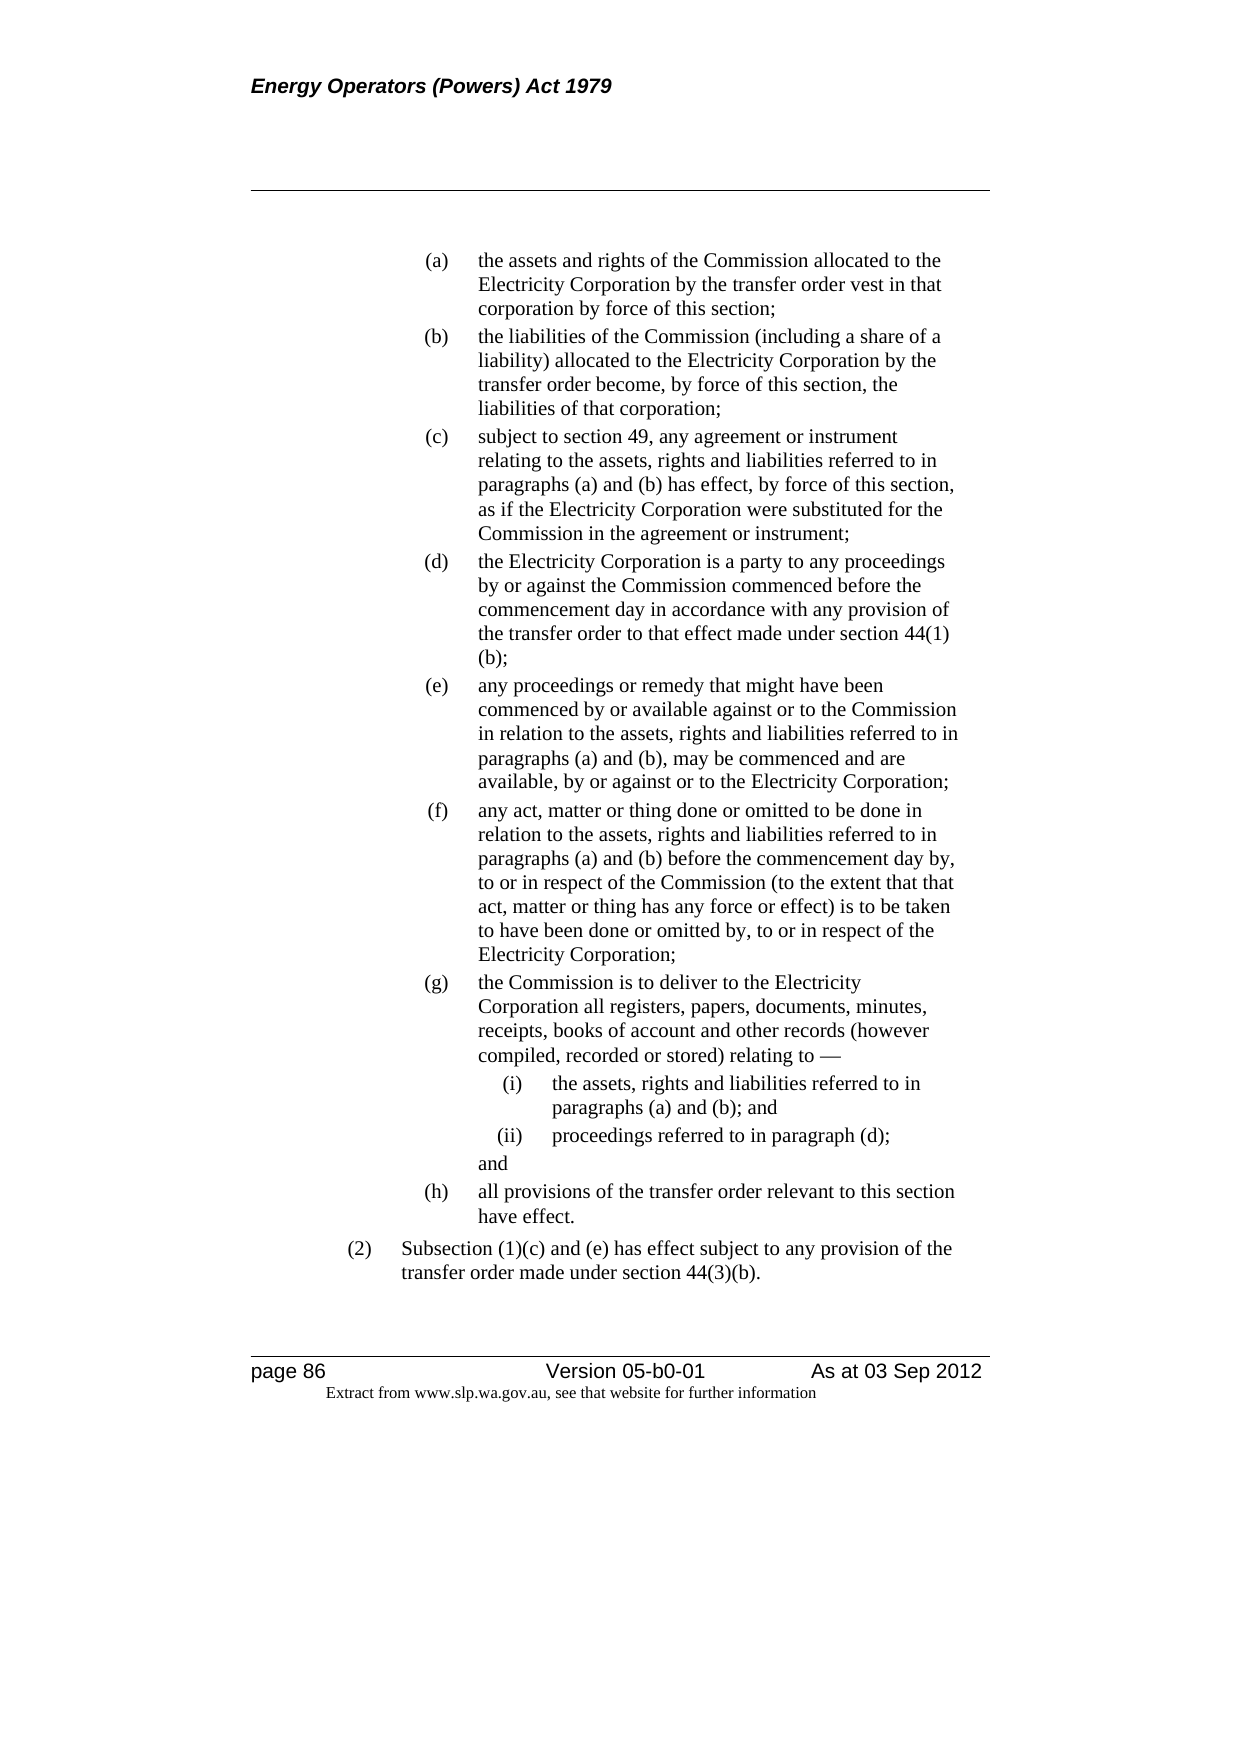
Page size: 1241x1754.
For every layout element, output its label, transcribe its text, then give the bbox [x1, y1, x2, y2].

text (2) Subsection (1)(c) and (e) has effect subject to any provision of the transfer order made under section 44(3)(b). [312, 1236, 960, 1284]
text and [389, 1151, 960, 1175]
text (b) the liabilities of the Commission (including a share of a liability) allocated to the Electricity Corporation by the transfer order become, by force of this section, the liabilities of that corporation; [389, 324, 960, 420]
text (i) the assets, rights and liabilities referred to in paragraphs (a) and (b); and [463, 1071, 960, 1119]
text (g) the Commission is to deliver to the Electricity Corporation all registers, papers, documents, minutes, receipts, books of account and other records (however compiled, recorded or stored) relating to — [389, 970, 960, 1067]
text (f) any act, matter or thing done or omitted to be done in relation to the assets, rights and liabilities referred to in paragraphs (a) and (b) before the commencement day by, to or in respect of the Commission (to the extent that that act, matter or thing has any force or effect) is to be taken to have been done or omitted by, to or in respect of the Electricity Corporation; [389, 798, 960, 966]
text (a) the assets and rights of the Commission allocated to the Electricity Corporation by the transfer order vest in that corporation by force of this section; [389, 247, 960, 320]
text (c) subject to section 49, any agreement or instrument relating to the assets, rights and liabilities referred to in paragraphs (a) and (b) has effect, by force of this section, as if the Electricity Corporation were substituted for the Commission in the agreement or instrument; [389, 424, 960, 544]
text (ii) proceedings referred to in paragraph (d); [463, 1123, 960, 1147]
text (d) the Electricity Corporation is a party to any proceedings by or against the Commission commenced before the commencement day in accordance with any provision of the transfer order to that effect made under section 44(1)(b); [389, 549, 960, 669]
text (h) all provisions of the transfer order relevant to this section have effect. [389, 1179, 960, 1228]
text (e) any proceedings or remedy that might have been commenced by or available against or to the Commission in relation to the assets, rights and liabilities referred to in paragraphs (a) and (b), may be commenced and are available, by or against or to the Electricity Corporation; [389, 673, 960, 793]
